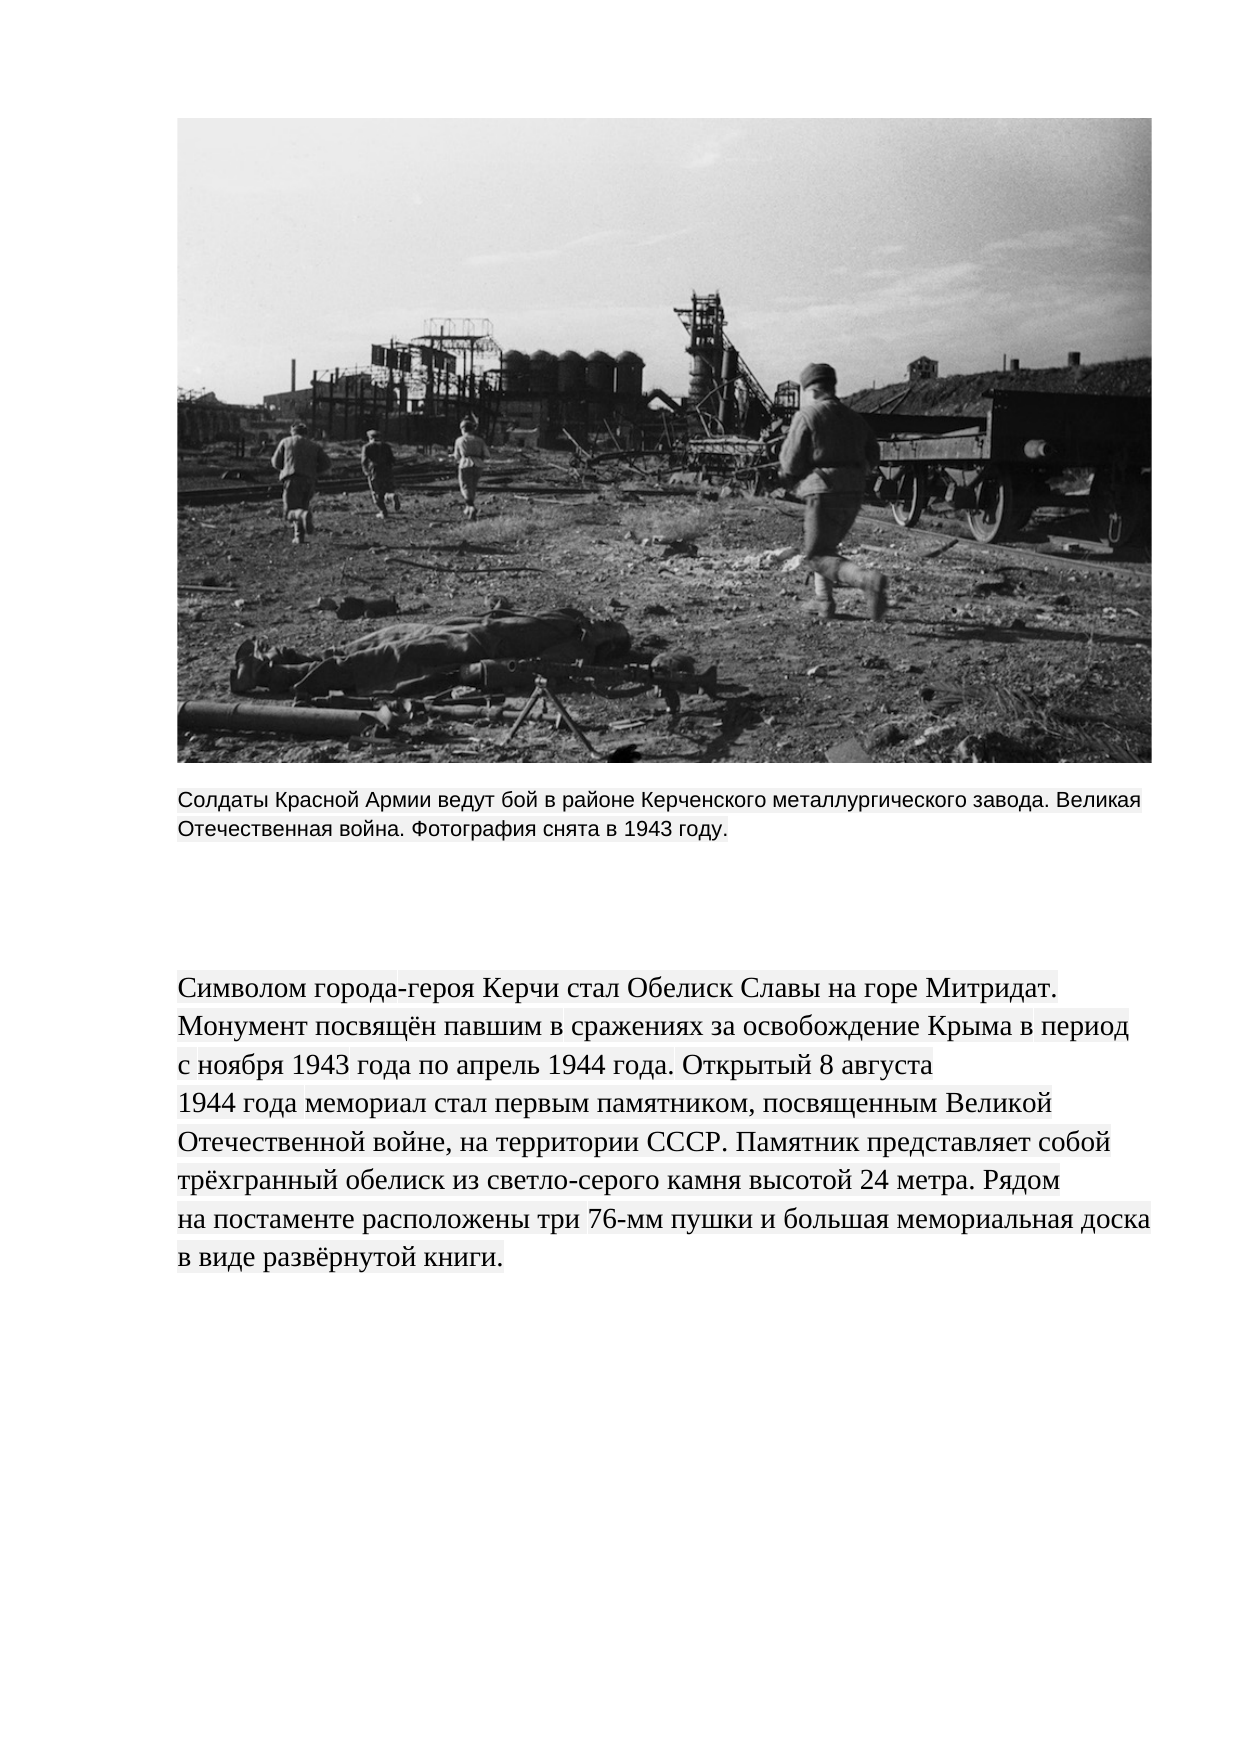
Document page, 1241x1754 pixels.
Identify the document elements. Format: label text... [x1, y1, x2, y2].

text Символом города-героя Керчи стал Обелиск Славы на горе Митридат. Монумент посвящён павшим в сражениях за освобождение Крыма в период с ноября 1943 года по апрель 1944 года. Открытый 8 августа 1944 года мемориал стал первым памятником, посвященным Великой Отечественной войне, на территории СССР. Памятник представляет собой трёхгранный обелиск из светло-серого камня высотой 24 метра. Рядом на постаменте расположены три 76-мм пушки и большая мемориальная доска в виде развёрнутой книги. [177, 970, 1152, 1273]
text Солдаты Красной Армии ведут бой в районе Керченского металлургического завода. Великая Отечественная война. Фотография снята в 1943 году. [177, 787, 1152, 842]
picture [177, 118, 1152, 763]
